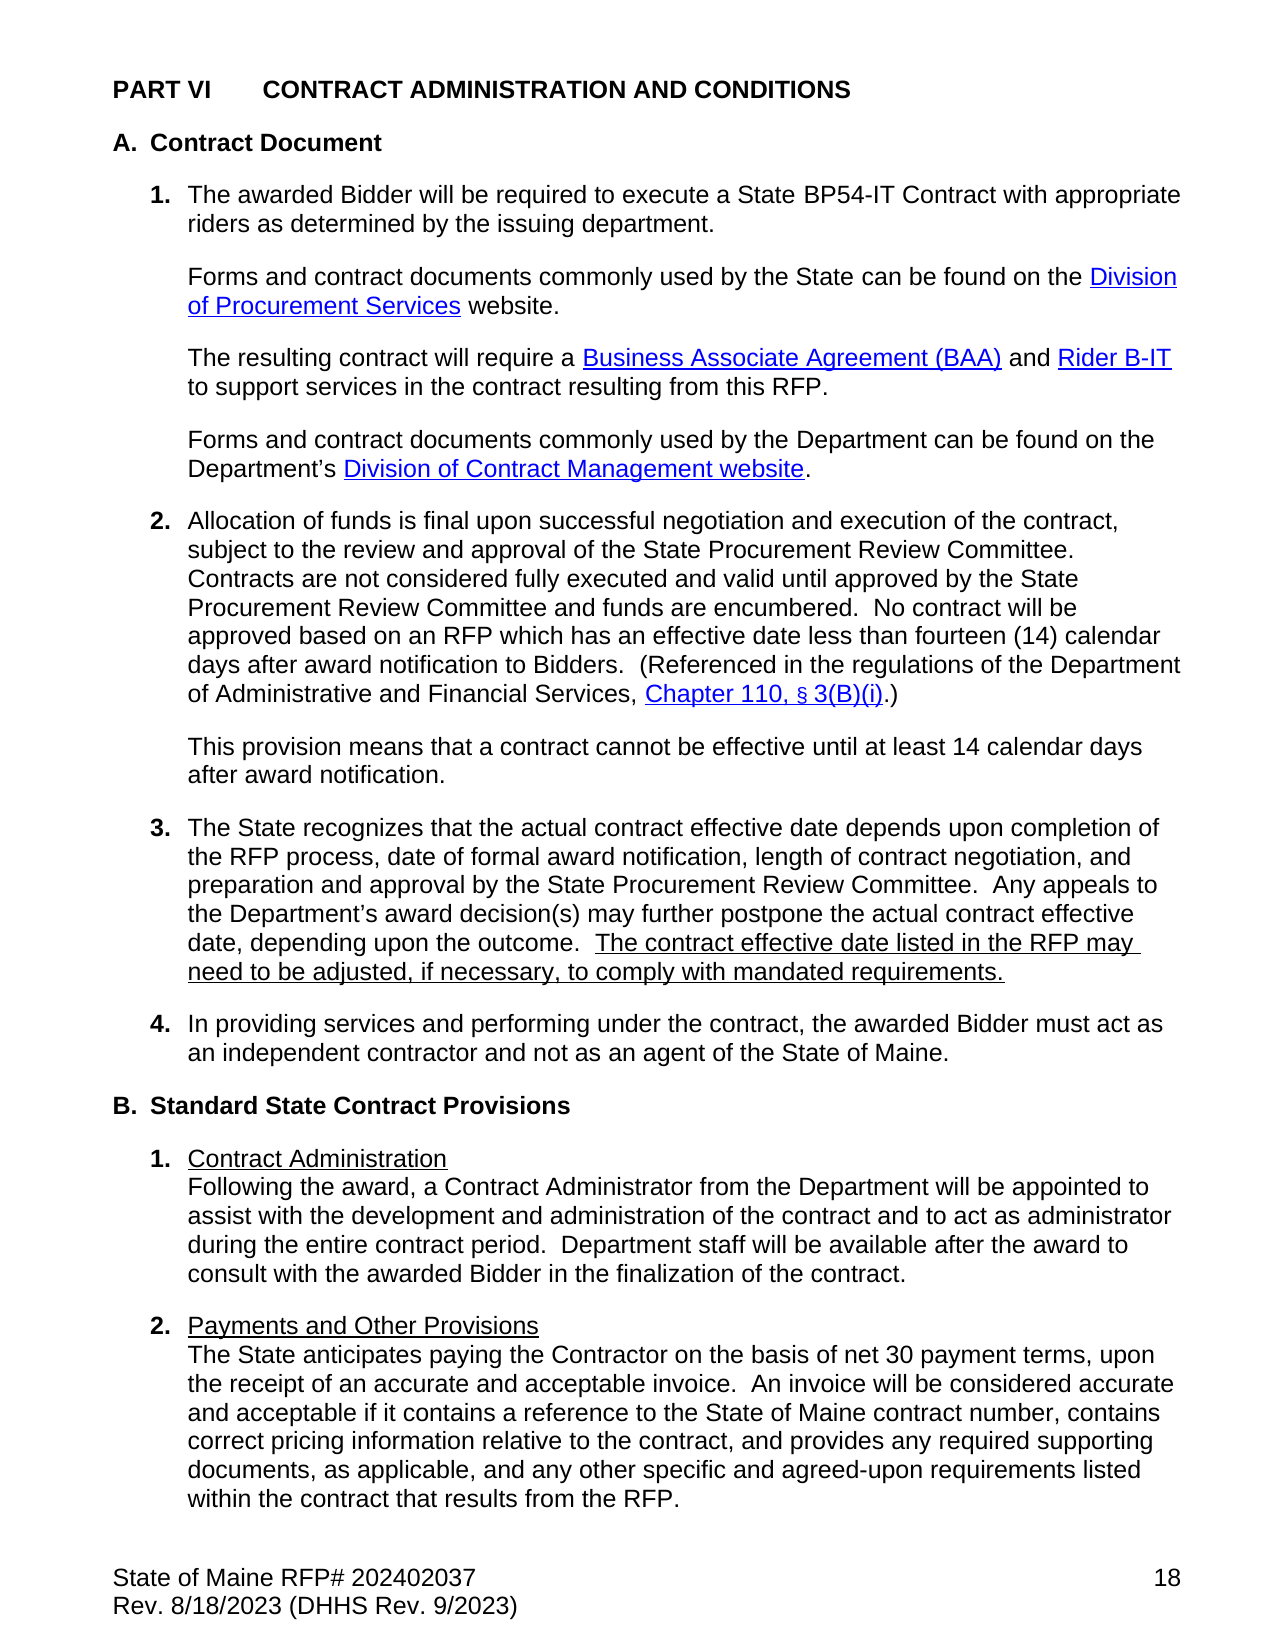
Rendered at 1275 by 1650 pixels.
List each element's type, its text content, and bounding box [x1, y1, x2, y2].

text The State anticipates paying the Contractor on the basis of net 30 payment terms, upon the receipt of an accurate and acceptable invoice. An invoice will be considered accurate and acceptable if it contains a reference to the State of Maine contract number, contains correct pricing information relative to the contract, and provides any required supporting documents, as applicable, and any other specific and agreed-upon requirements listed within the contract that results from the RFP. [187, 1340, 1181, 1512]
text Forms and contract documents commonly used by the State can be found on the Division of Procurement Services website. [187, 262, 1181, 319]
list In providing services and performing under the contract, the awarded Bidder must act as an independent contractor and not as an agent of the State of Maine. [150, 1009, 1181, 1067]
list Contract Administration [150, 1143, 1181, 1172]
text The resulting contract will require a Business Associate Agreement (BAA) and Rider B-IT to support services in the contract resulting from this RFP. [187, 343, 1181, 401]
list The State recognizes that the actual contract effective date depends upon completion of the RFP process, date of formal award notification, length of contract negotiation, and preparation and approval by the State Procurement Review Committee. Any appeals to the Department’s award decision(s) may further postpone the actual contract effective date, depending upon the outcome. The contract effective date listed in the RFP may need to be adjusted, if necessary, to comply with mandated requirements. [150, 813, 1181, 985]
text This provision means that a contract cannot be effective until at least 14 calendar days after award notification. [187, 731, 1181, 789]
text Forms and contract documents commonly used by the Department can be found on the Department’s Division of Contract Management website. [187, 425, 1181, 482]
list Contract Document [112, 128, 1181, 156]
list The awarded Bidder will be required to execute a State BP54-IT Contract with appropriate riders as determined by the issuing department. [150, 180, 1181, 238]
text Following the award, a Contract Administrator from the Department will be appointed to assist with the development and administration of the contract and to act as administrator during the entire contract period. Department staff will be available after the award to consult with the awarded Bidder in the finalization of the contract. [187, 1172, 1181, 1287]
list Standard State Contract Provisions [112, 1091, 1181, 1119]
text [112, 75, 1181, 104]
list Payments and Other Provisions [150, 1311, 1181, 1340]
list Allocation of funds is final upon successful negotiation and execution of the contract, subject to the review and approval of the State Procurement Review Committee. Contracts are not considered fully executed and valid until approved by the State Procurement Review Committee and funds are encumbered. No contract will be approved based on an RFP which has an effective date less than fourteen (14) calendar days after award notification to Bidders. (Referenced in the regulations of the Department of Administrative and Financial Services, Chapter 110, § 3(B)(i).) [150, 506, 1181, 707]
